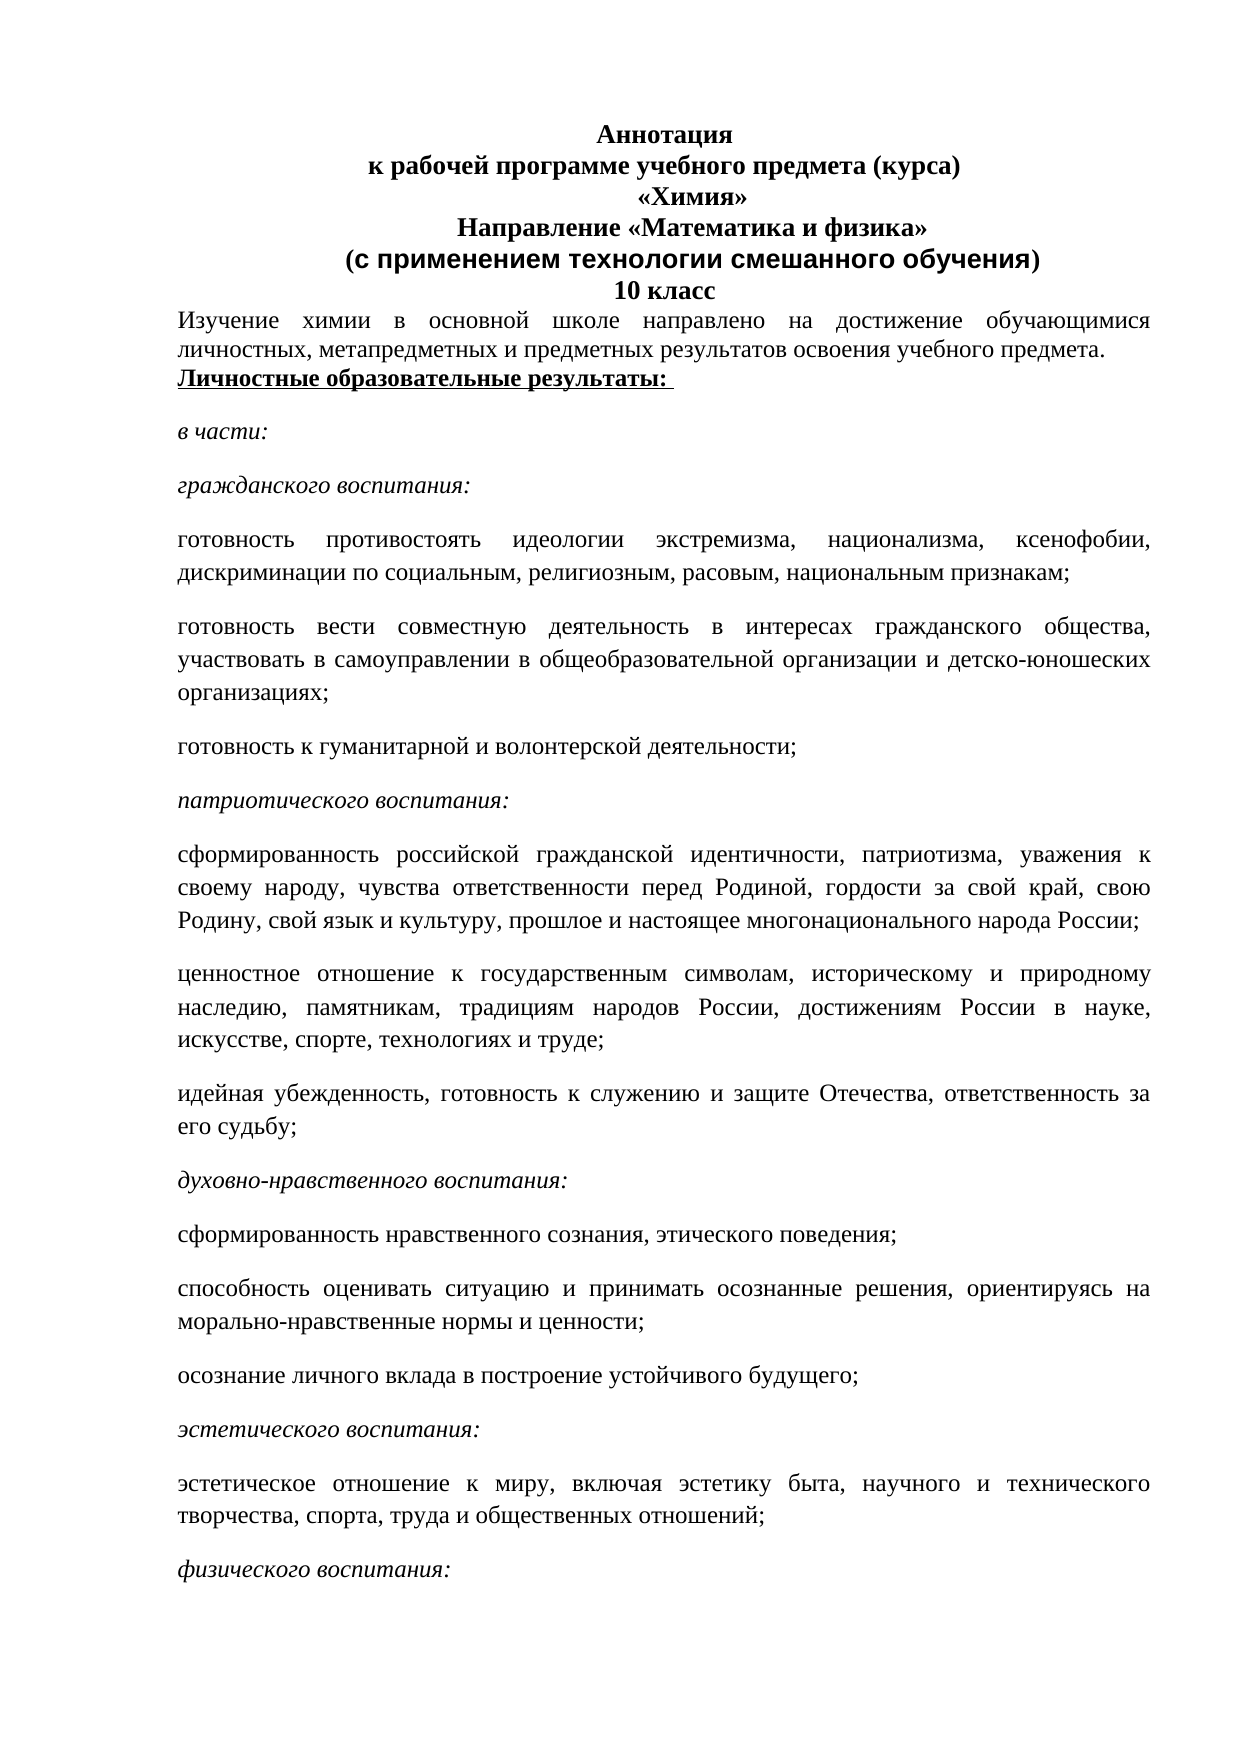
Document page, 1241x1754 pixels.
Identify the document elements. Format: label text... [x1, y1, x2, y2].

text Аннотация [177, 118, 1152, 149]
text в части: [177, 416, 1152, 445]
text эстетическое отношение к миру, включая эстетику быта, научного и технического творчества, спорта, труда и общественных отношений; [177, 1468, 1152, 1529]
text идейная убежденность, готовность к служению и защите Отечества, ответственность за его судьбу; [177, 1078, 1152, 1140]
text готовность к гуманитарной и волонтерской деятельности; [177, 731, 1152, 760]
text физического воспитания: [177, 1554, 1152, 1583]
text «Химия» [177, 180, 1152, 212]
text осознание личного вклада в построение устойчивого будущего; [177, 1360, 1152, 1389]
text к рабочей программе учебного предмета (курса) [177, 149, 1152, 180]
text Личностные образовательные результаты: [177, 363, 1152, 391]
text 10 класс [177, 274, 1152, 305]
text эстетического воспитания: [177, 1414, 1152, 1442]
text сформированность нравственного сознания, этического поведения; [177, 1219, 1152, 1248]
text духовно-нравственного воспитания: [177, 1165, 1152, 1194]
text Изучение химии в основной школе направлено на достижение обучающимися личностных, метапредметных и предметных результатов освоения учебного предмета. [177, 305, 1152, 363]
text (с применением технологии смешанного обучения) [177, 243, 1152, 274]
text гражданского воспитания: [177, 470, 1152, 499]
text готовность вести совместную деятельность в интересах гражданского общества, участвовать в самоуправлении в общеобразовательной организации и детско-юношеских организациях; [177, 611, 1152, 706]
text патриотического воспитания: [177, 785, 1152, 813]
text готовность противостоять идеологии экстремизма, национализма, ксенофобии, дискриминации по социальным, религиозным, расовым, национальным признакам; [177, 524, 1152, 586]
text сформированность российской гражданской идентичности, патриотизма, уважения к своему народу, чувства ответственности перед Родиной, гордости за свой край, свою Родину, свой язык и культуру, прошлое и настоящее многонационального народа России; [177, 839, 1152, 933]
text ценностное отношение к государственным символам, историческому и природному наследию, памятникам, традициям народов России, достижениям России в науке, искусстве, спорте, технологиях и труде; [177, 958, 1152, 1053]
text Направление «Математика и физика» [177, 212, 1152, 243]
text способность оценивать ситуацию и принимать осознанные решения, ориентируясь на морально-нравственные нормы и ценности; [177, 1273, 1152, 1335]
